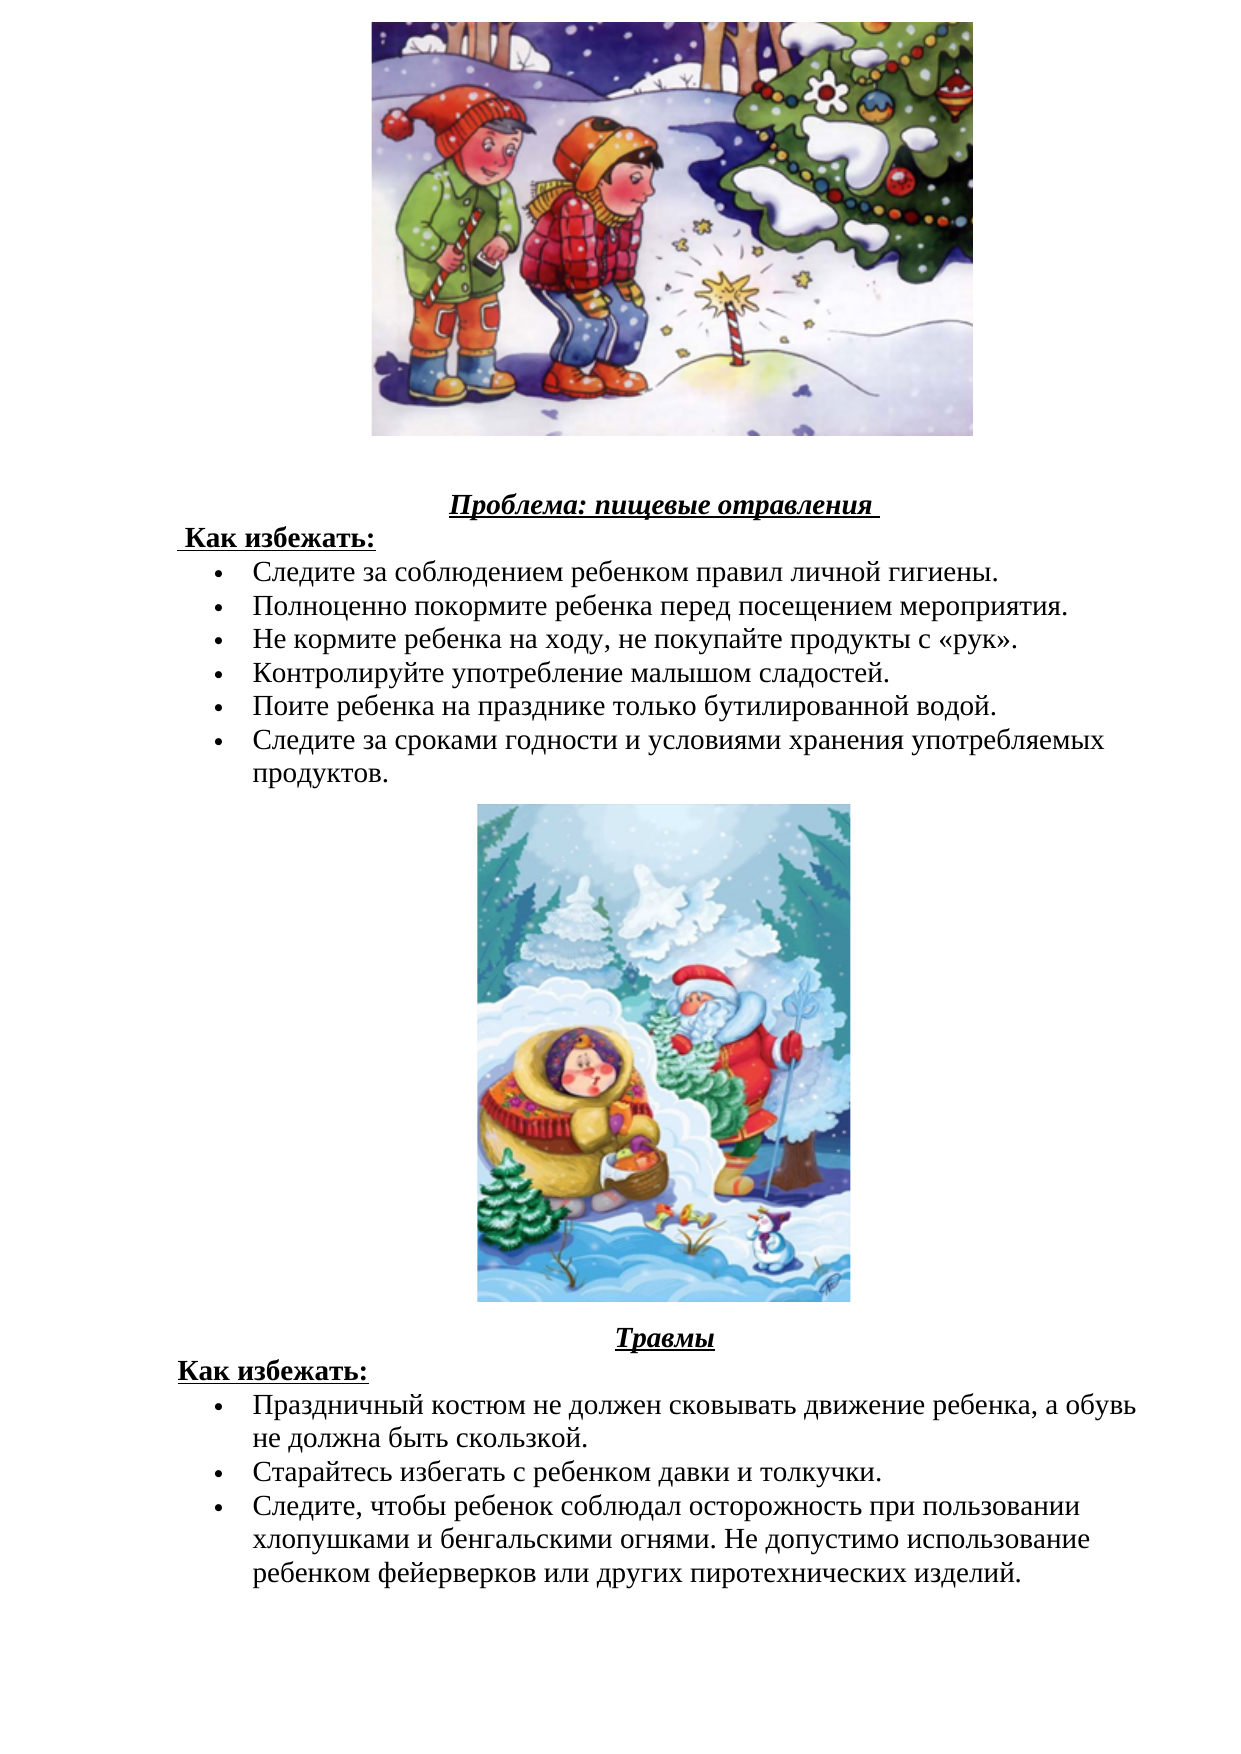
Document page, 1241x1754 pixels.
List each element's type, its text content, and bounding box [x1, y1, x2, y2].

list Следите, чтобы ребенок соблюдал осторожность при пользовании хлопушками и бенгальскими огнями. Не допустимо использование ребенком фейерверков или других пиротехнических изделий. [215, 1488, 1152, 1588]
text Проблема: пищевые отравления [177, 487, 1152, 521]
list Следите за сроками годности и условиями хранения употребляемых продуктов. [215, 722, 1152, 789]
list Следите за соблюдением ребенком правил личной гигиены. [215, 554, 1152, 588]
text Как избежать: [177, 521, 1152, 554]
picture [371, 22, 973, 436]
list Контролируйте употребление малышом сладостей. [215, 655, 1152, 688]
list Праздничный костюм не должен сковывать движение ребенка, а обувь не должна быть скользкой. [215, 1387, 1152, 1454]
text Как избежать: [177, 1353, 1152, 1387]
text Травмы [177, 1320, 1152, 1353]
list Не кормите ребенка на ходу, не покупайте продукты с «рук». [215, 621, 1152, 655]
picture [477, 804, 851, 1302]
list Старайтесь избегать с ребенком давки и толкучки. [215, 1454, 1152, 1488]
list Полноценно покормите ребенка перед посещением мероприятия. [215, 588, 1152, 621]
list Поите ребенка на празднике только бутилированной водой. [215, 688, 1152, 722]
